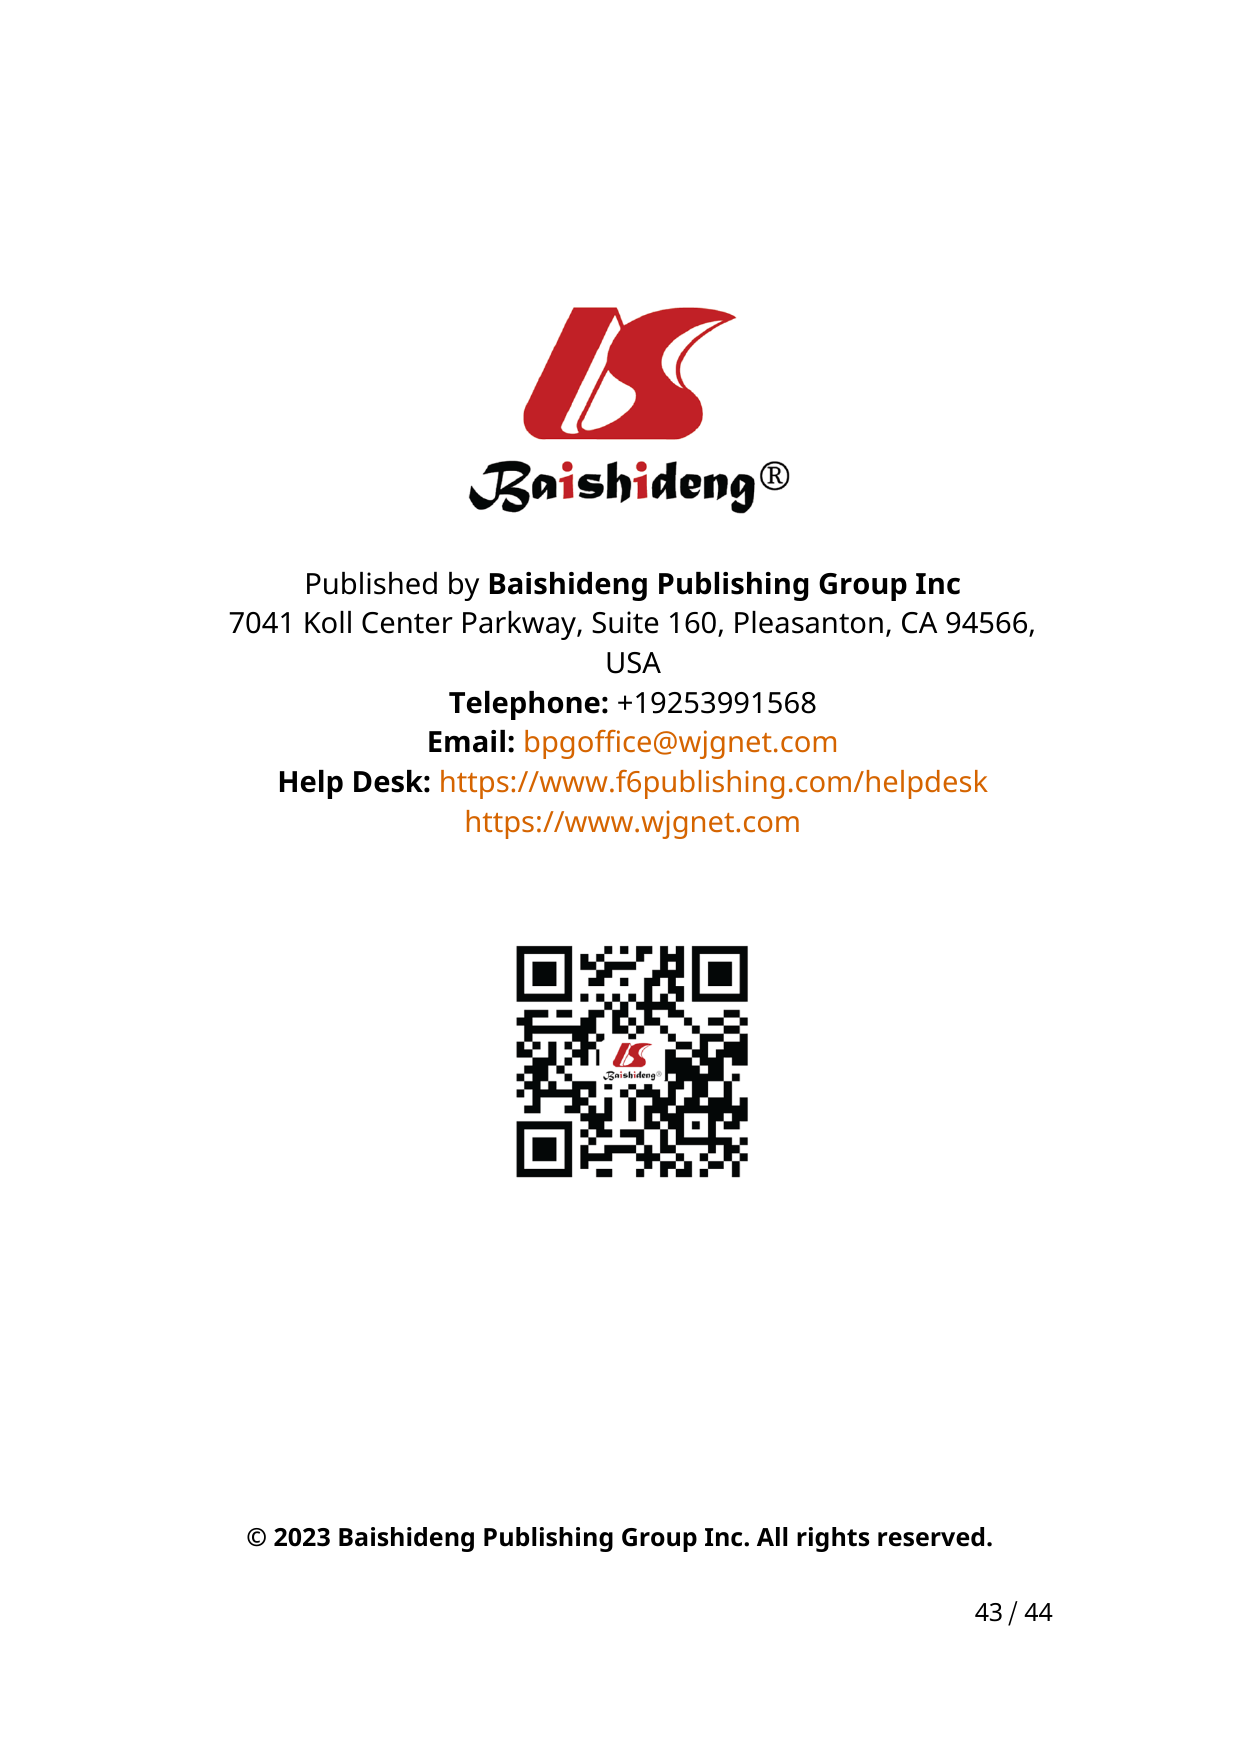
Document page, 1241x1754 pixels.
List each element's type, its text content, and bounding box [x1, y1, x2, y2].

text 7041 Koll Center Parkway, Suite 160, Pleasanton, CA 94566, USA [212, 603, 1053, 682]
picture [513, 942, 752, 1180]
text Email: bpgoffice@wjgnet.com [212, 722, 1053, 761]
text https://www.wjgnet.com [212, 801, 1053, 841]
text Published by Baishideng Publishing Group Inc [212, 563, 1053, 603]
text Help Desk: https://www.f6publishing.com/helpdesk [212, 761, 1053, 801]
picture [427, 292, 838, 529]
text Telephone: +19253991568 [212, 682, 1053, 722]
text © 2023 Baishideng Publishing Group Inc. All rights reserved. [187, 1520, 1053, 1554]
